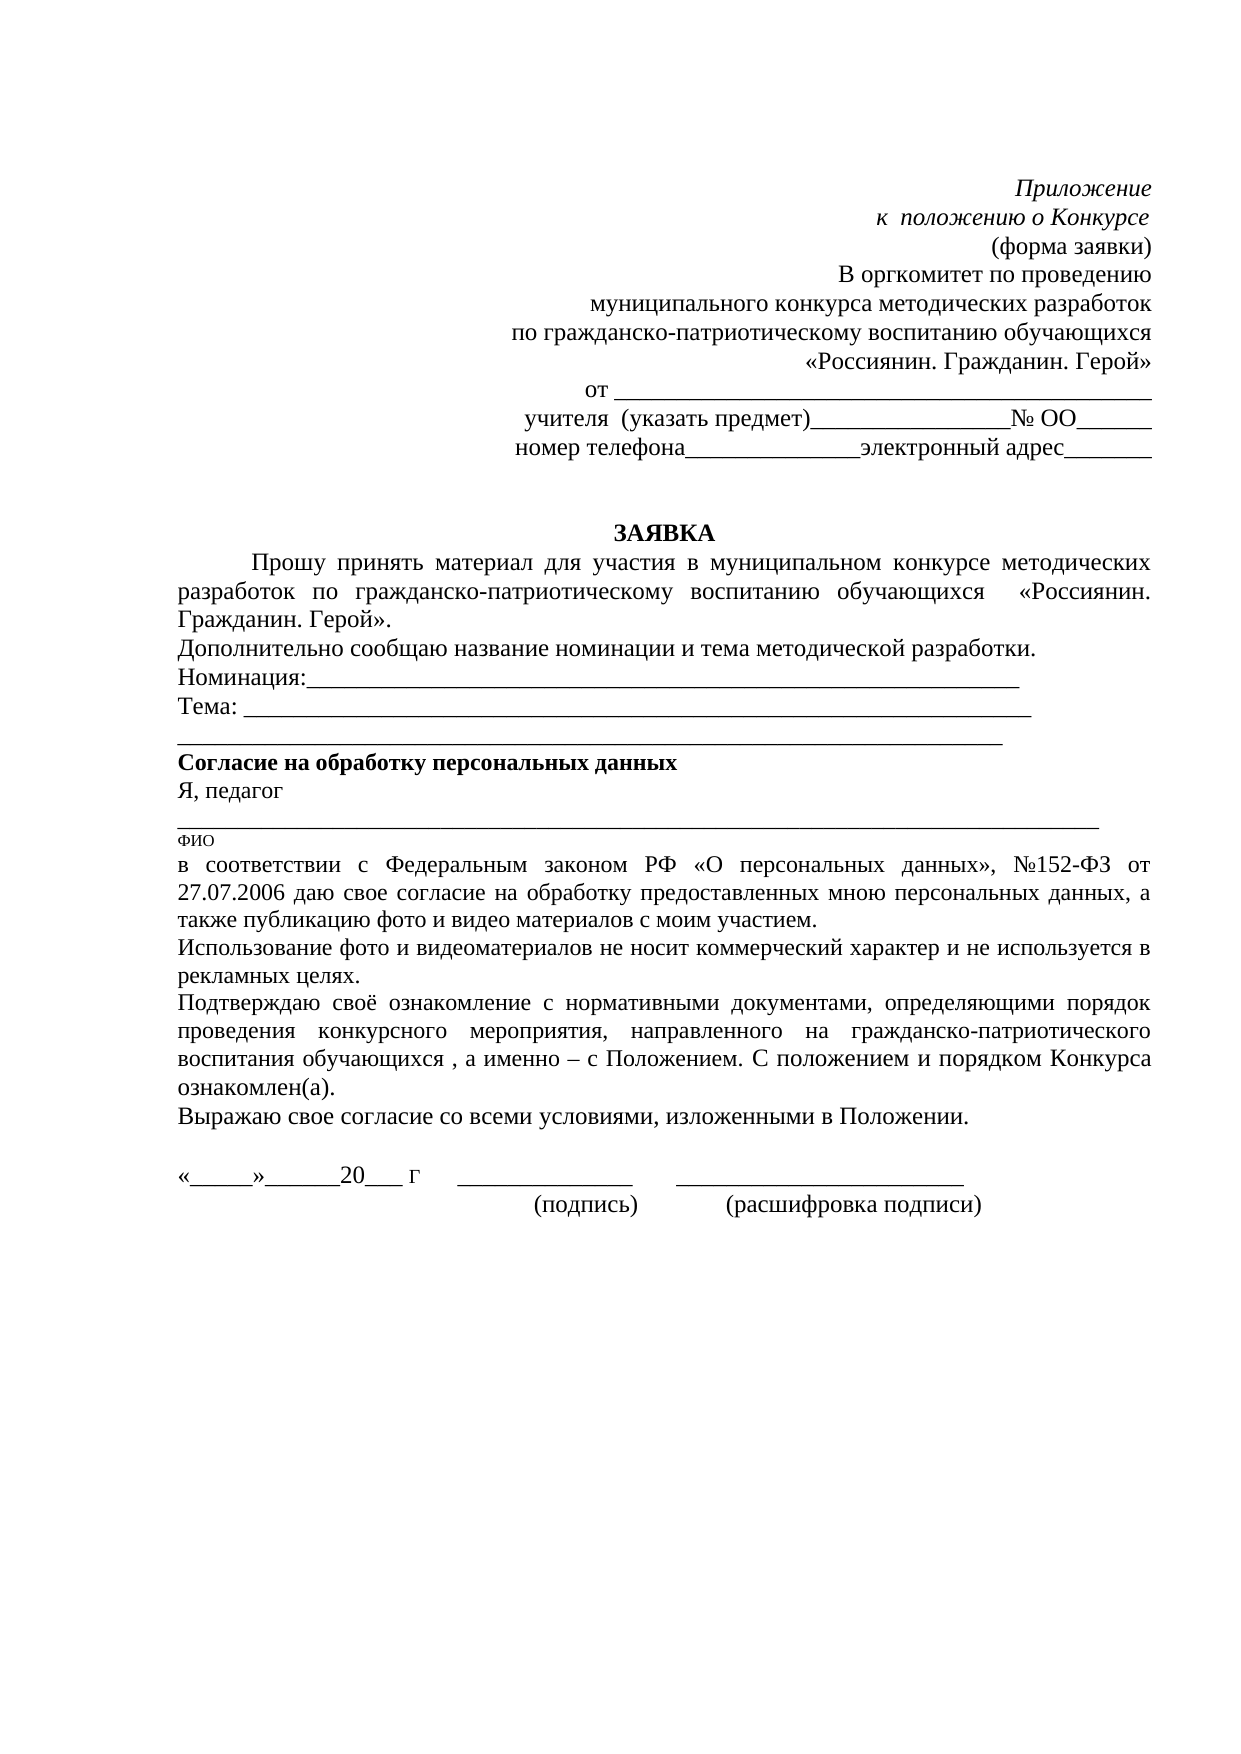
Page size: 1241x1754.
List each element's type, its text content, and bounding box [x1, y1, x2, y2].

text Номинация:_________________________________________________________ [177, 662, 1152, 691]
text «Россиянин. Гражданин. Герой» [177, 346, 1152, 374]
text В оргкомитет по проведению [177, 259, 1152, 288]
text по гражданско-патриотическому воспитанию обучающихся [177, 317, 1152, 346]
text __________________________________________________________________ [177, 719, 1152, 748]
text от ___________________________________________ [177, 374, 1152, 403]
text Подтверждаю своё ознакомление с нормативными документами, определяющими порядок проведения конкурсного мероприятия, направленного на гражданско-патриотического воспитания обучающихся , а именно – с Положением. С положением и порядком Конкурса ознакомлен(а). [177, 988, 1152, 1101]
text номер телефона______________электронный адрес_______ [177, 432, 1152, 461]
text (подпись) (расшифровка подписи) [177, 1189, 1152, 1218]
text Тема: _______________________________________________________________ [177, 691, 1152, 719]
text Согласие на обработку персональных данных [177, 748, 1152, 776]
text «_____»______20___ г ______________ _______________________ [177, 1160, 1152, 1189]
text к положению о Конкурсе [177, 202, 1152, 231]
text Прошу принять материал для участия в муниципальном конкурсе методических разработок по гражданско-патриотическому воспитанию обучающихся «Россиянин. Гражданин. Герой». [177, 547, 1152, 633]
text Дополнительно сообщаю название номинации и тема методической разработки. [177, 633, 1152, 662]
text Выражаю свое согласие со всеми условиями, изложенными в Положении. [177, 1101, 1152, 1130]
text учителя (указать предмет)________________№ ОО______ [177, 403, 1152, 432]
text ФИО [177, 831, 1152, 850]
text ЗАЯВКА [177, 518, 1152, 547]
text в соответствии с Федеральным законом РФ «О персональных данных», №152-ФЗ от 27.07.2006 даю свое согласие на обработку предоставленных мною персональных данных, а также публикацию фото и видео материалов с моим участием. [177, 850, 1152, 933]
text (форма заявки) [177, 231, 1152, 259]
text _____________________________________________________________________________ [177, 803, 1152, 831]
text муниципального конкурса методических разработок [177, 288, 1152, 317]
text Приложение [177, 173, 1152, 202]
text Использование фото и видеоматериалов не носит коммерческий характер и не используется в рекламных целях. [177, 933, 1152, 988]
text Я, педагог [177, 776, 1152, 803]
